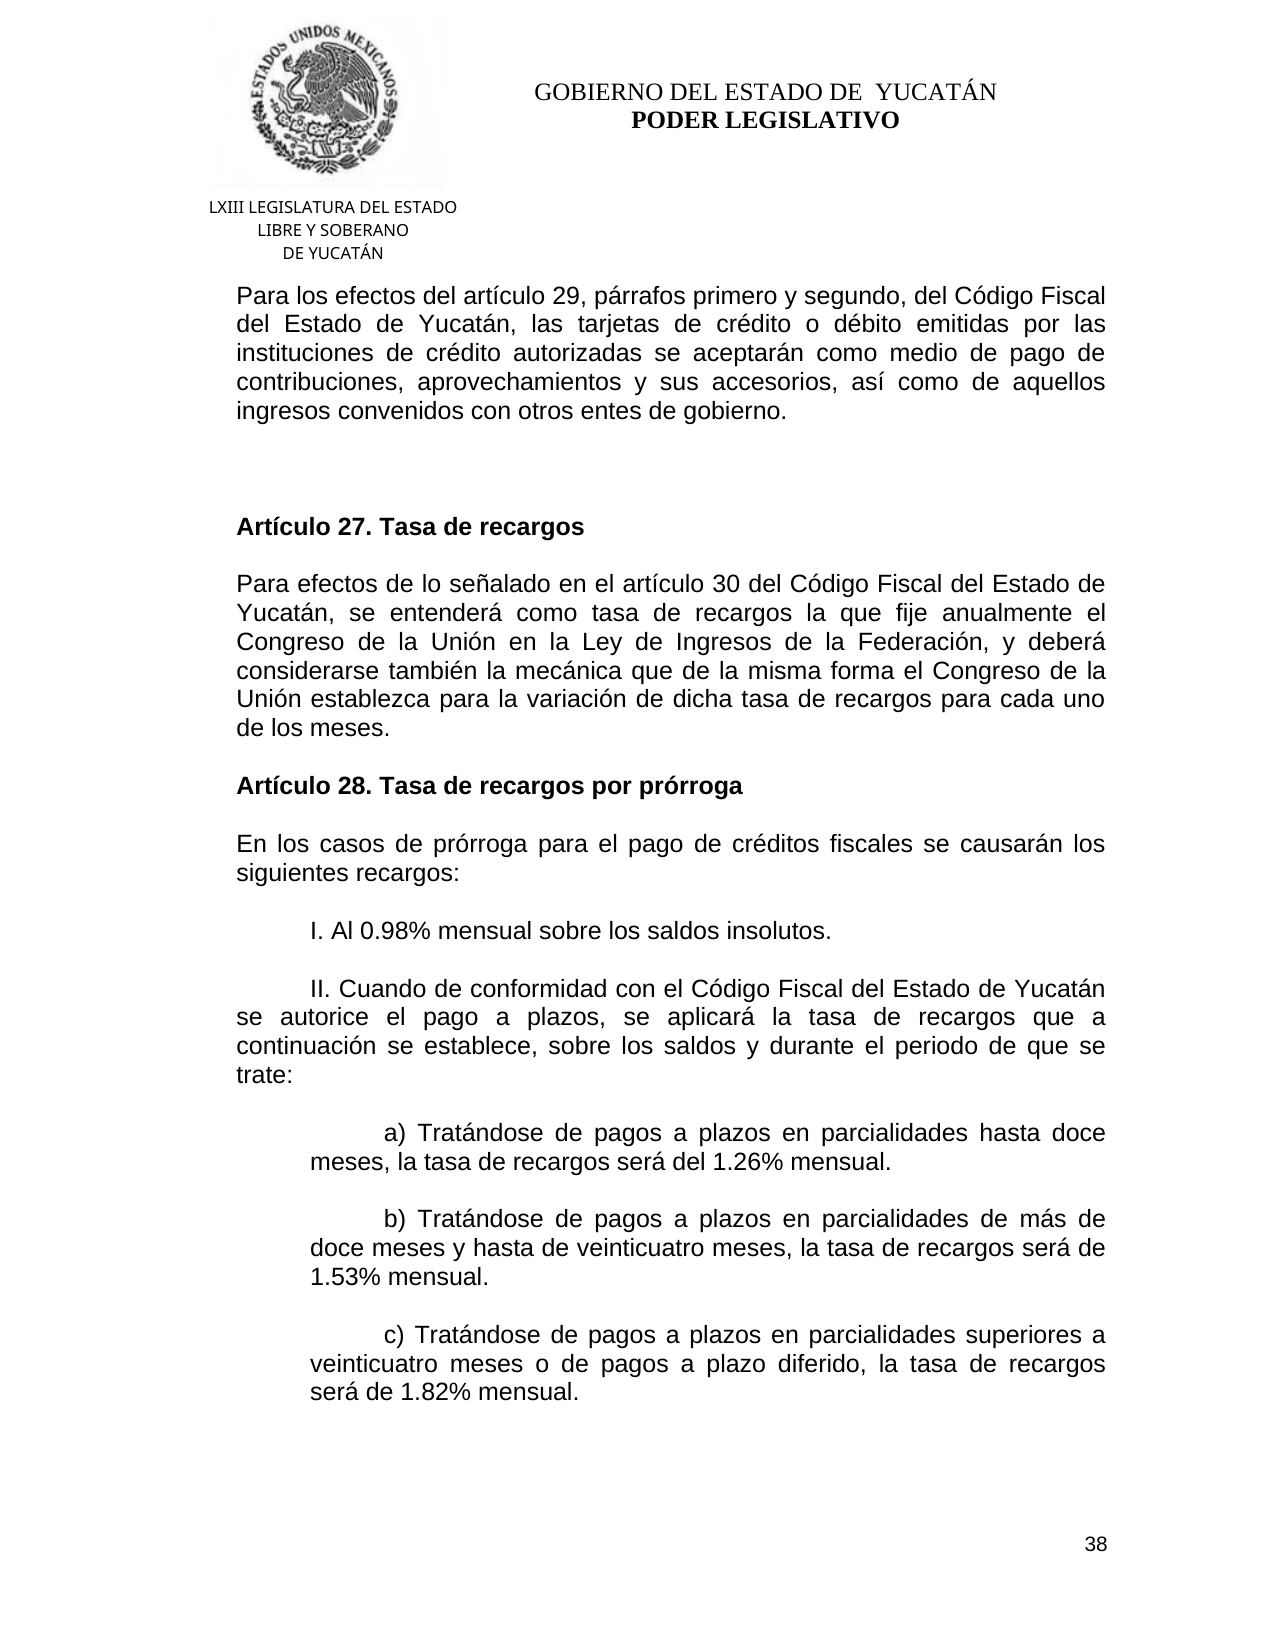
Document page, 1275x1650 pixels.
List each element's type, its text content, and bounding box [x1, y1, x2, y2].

picture [204, 17, 448, 188]
text Para los efectos del artículo 29, párrafos primero y segundo, del Código Fiscal del Estado de Yucatán, las tarjetas de crédito o débito emitidas por las instituciones de crédito autorizadas se aceptarán como medio de pago de contribuciones, aprovechamientos y sus accesorios, así como de aquellos ingresos convenidos con otros entes de gobierno. [236, 281, 1107, 424]
text Artículo 27. Tasa de recargos [236, 511, 1107, 540]
text a) Tratándose de pagos a plazos en parcialidades hasta doce meses, la tasa de recargos será del 1.26% mensual. [310, 1118, 1107, 1175]
text II. Cuando de conformidad con el Código Fiscal del Estado de Yucatán se autorice el pago a plazos, se aplicará la tasa de recargos que a continuación se establece, sobre los saldos y durante el periodo de que se trate: [236, 973, 1107, 1088]
text c) Tratándose de pagos a plazos en parcialidades superiores a veinticuatro meses o de pagos a plazo diferido, la tasa de recargos será de 1.82% mensual. [310, 1320, 1107, 1406]
text En los casos de prórroga para el pago de créditos fiscales se causarán los siguientes recargos: [236, 829, 1107, 886]
text b) Tratándose de pagos a plazos en parcialidades de más de doce meses y hasta de veinticuatro meses, la tasa de recargos será de 1.53% mensual. [310, 1204, 1107, 1291]
text Artículo 28. Tasa de recargos por prórroga [236, 771, 1107, 800]
text Para efectos de lo señalado en el artículo 30 del Código Fiscal del Estado de Yucatán, se entenderá como tasa de recargos la que fije anualmente el Congreso de la Unión en la Ley de Ingresos de la Federación, y deberá considerarse también la mecánica que de la misma forma el Congreso de la Unión establezca para la variación de dicha tasa de recargos para cada uno de los meses. [236, 569, 1107, 742]
text I. Al 0.98% mensual sobre los saldos insolutos. [236, 916, 1107, 944]
